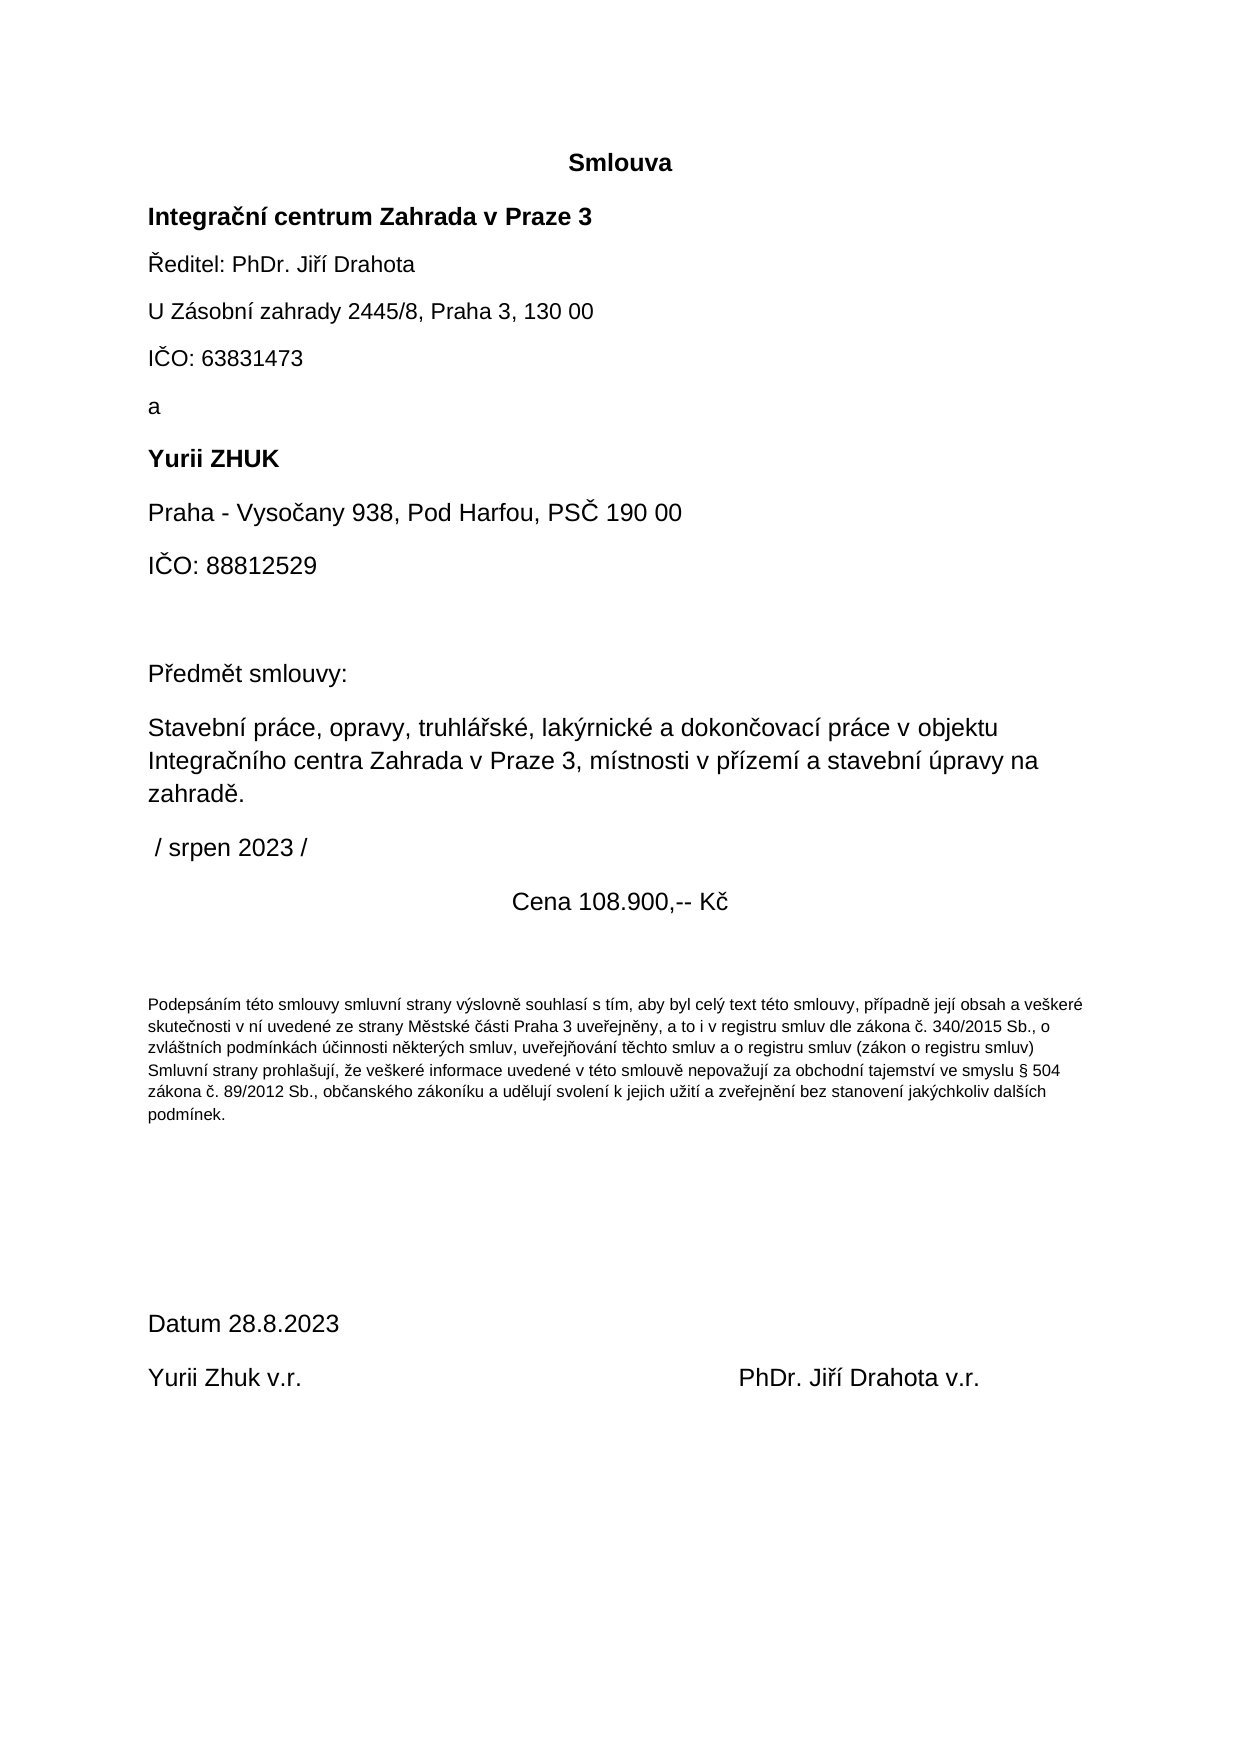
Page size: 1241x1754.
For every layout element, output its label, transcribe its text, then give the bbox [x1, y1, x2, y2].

text / srpen 2023 / [148, 833, 1093, 862]
text Yurii Zhuk v.r. PhDr. Jiří Drahota v.r. [148, 1362, 1093, 1391]
text Smlouva [148, 148, 1093, 176]
text Datum 28.8.2023 [148, 1309, 1093, 1337]
text Podepsáním této smlouvy smluvní strany výslovně souhlasí s tím, aby byl celý text této smlouvy, případně její obsah a veškeré skutečnosti v ní uvedené ze strany Městské části Praha 3 uveřejněny, a to i v registru smluv dle zákona č. 340/2015 Sb., o zvláštních podmínkách účinnosti některých smluv, uveřejňování těchto smluv a o registru smluv (zákon o registru smluv) Smluvní strany prohlašují, že veškeré informace uvedené v této smlouvě nepovažují za obchodní tajemství ve smyslu § 504 zákona č. 89/2012 Sb., občanského zákoníku a udělují svolení k jejich užití a zveřejnění bez stanovení jakýchkoliv dalších podmínek. [148, 994, 1093, 1123]
text IČO: 88812529 [148, 551, 1093, 580]
text Praha - Vysočany 938, Pod Harfou, PSČ 190 00 [148, 497, 1093, 526]
text U Zásobní zahrady 2445/8, Praha 3, 130 00 [148, 298, 1093, 324]
text Yurii ZHUK [148, 444, 1093, 472]
text IČO: 63831473 [148, 345, 1093, 372]
text Předmět smlouvy: [148, 659, 1093, 688]
text Stavební práce, opravy, truhlářské, lakýrnické a dokončovací práce v objektu Integračního centra Zahrada v Praze 3, místnosti v přízemí a stavební úpravy na zahradě. [148, 713, 1093, 808]
text Ředitel: PhDr. Jiří Drahota [148, 251, 1093, 277]
text Integrační centrum Zahrada v Praze 3 [148, 201, 1093, 230]
text a [148, 393, 1093, 419]
text Cena 108.900,-- Kč [148, 887, 1093, 915]
